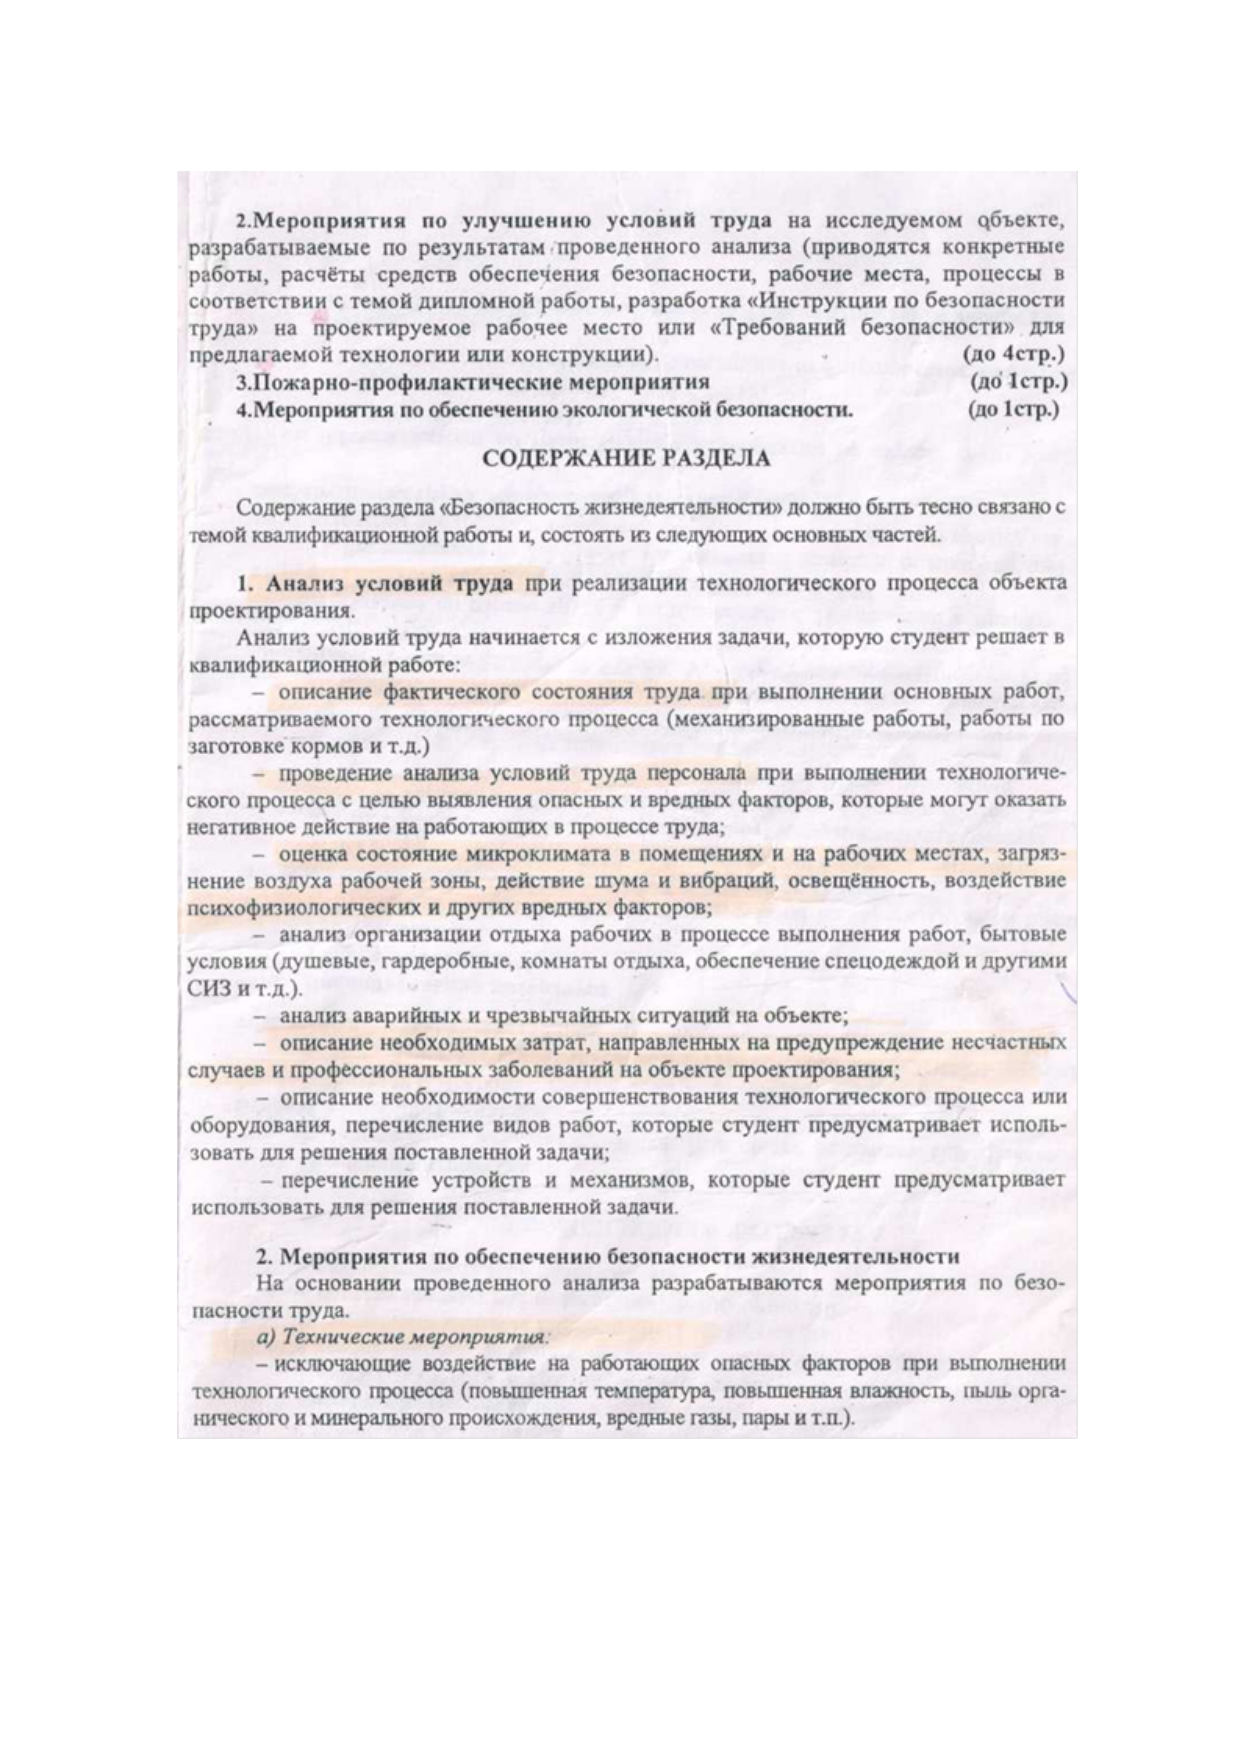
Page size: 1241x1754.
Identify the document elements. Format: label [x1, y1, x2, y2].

picture [177, 171, 1079, 1440]
